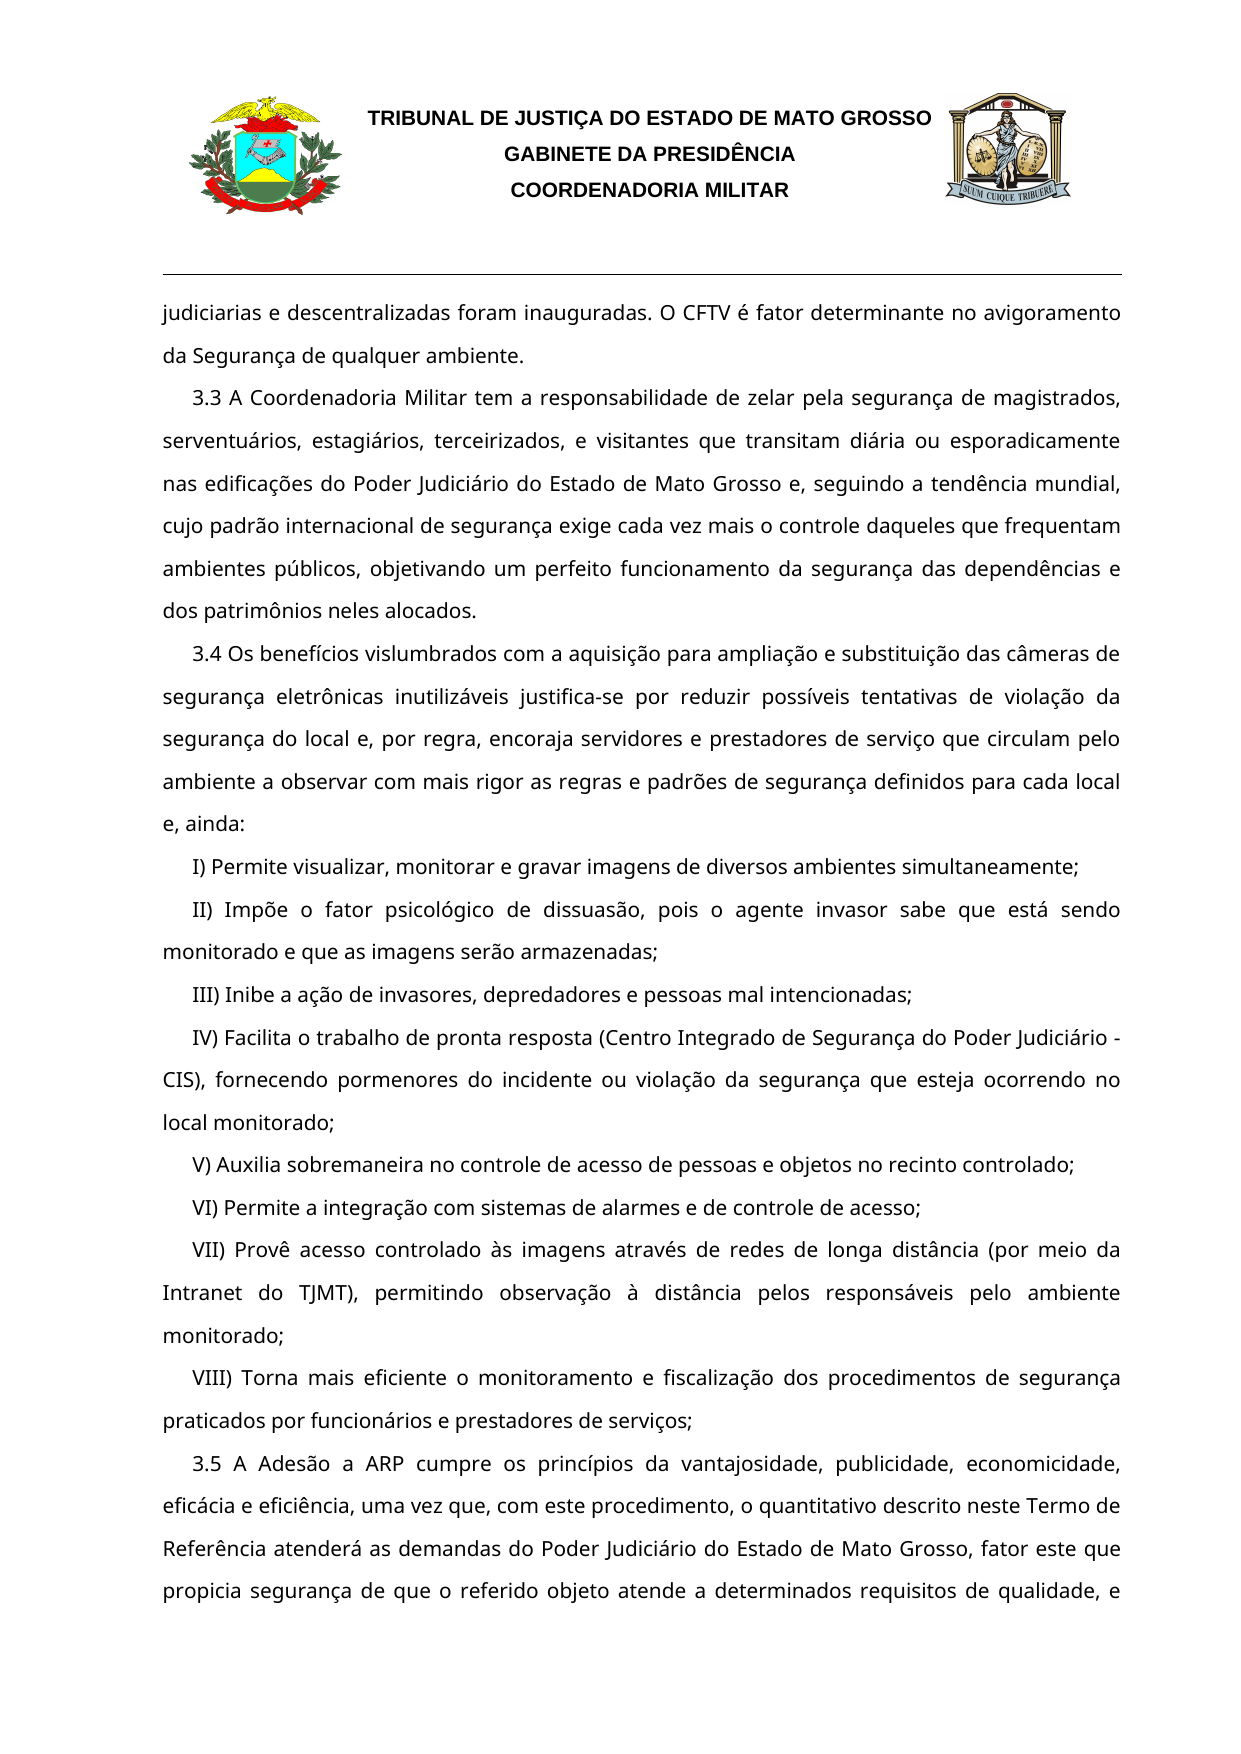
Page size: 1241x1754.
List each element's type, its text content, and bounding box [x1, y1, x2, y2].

picture [945, 93, 1071, 205]
text VII) Provê acesso controlado às imagens através de redes de longa distância (por meio da Intranet do TJMT), permitindo observação à distância pelos responsáveis pelo ambiente monitorado; [162, 1236, 1122, 1349]
text IV) Facilita o trabalho de pronta resposta (Centro Integrado de Segurança do Poder Judiciário - CIS), fornecendo pormenores do incidente ou violação da segurança que esteja ocorrendo no local monitorado; [162, 1023, 1122, 1136]
text VIII) Torna mais eficiente o monitoramento e fiscalização dos procedimentos de segurança praticados por funcionários e prestadores de serviços; [162, 1363, 1122, 1434]
text I) Permite visualizar, monitorar e gravar imagens de diversos ambientes simultaneamente; [162, 852, 1122, 881]
text II) Impõe o fator psicológico de dissuasão, pois o agente invasor sabe que está sendo monitorado e que as imagens serão armazenadas; [162, 895, 1122, 966]
text 3.4 Os benefícios vislumbrados com a aquisição para ampliação e substituição das câmeras de segurança eletrônicas inutilizáveis justifica-se por reduzir possíveis tentativas de violação da segurança do local e, por regra, encoraja servidores e prestadores de serviço que circulam pelo ambiente a observar com mais rigor as regras e padrões de segurança definidos para cada local e, ainda: [162, 639, 1122, 838]
text III) Inibe a ação de invasores, depredadores e pessoas mal intencionadas; [162, 980, 1122, 1008]
text VI) Permite a integração com sistemas de alarmes e de controle de acesso; [162, 1193, 1122, 1221]
text 3.3 A Coordenadoria Militar tem a responsabilidade de zelar pela segurança de magistrados, serventuários, estagiários, terceirizados, e visitantes que transitam diária ou esporadicamente nas edificações do Poder Judiciário do Estado de Mato Grosso e, seguindo a tendência mundial, cujo padrão internacional de segurança exige cada vez mais o controle daqueles que frequentam ambientes públicos, objetivando um perfeito funcionamento da segurança das dependências e dos patrimônios neles alocados. [162, 383, 1122, 625]
text V) Auxilia sobremaneira no controle de acesso de pessoas e objetos no recinto controlado; [162, 1150, 1122, 1179]
